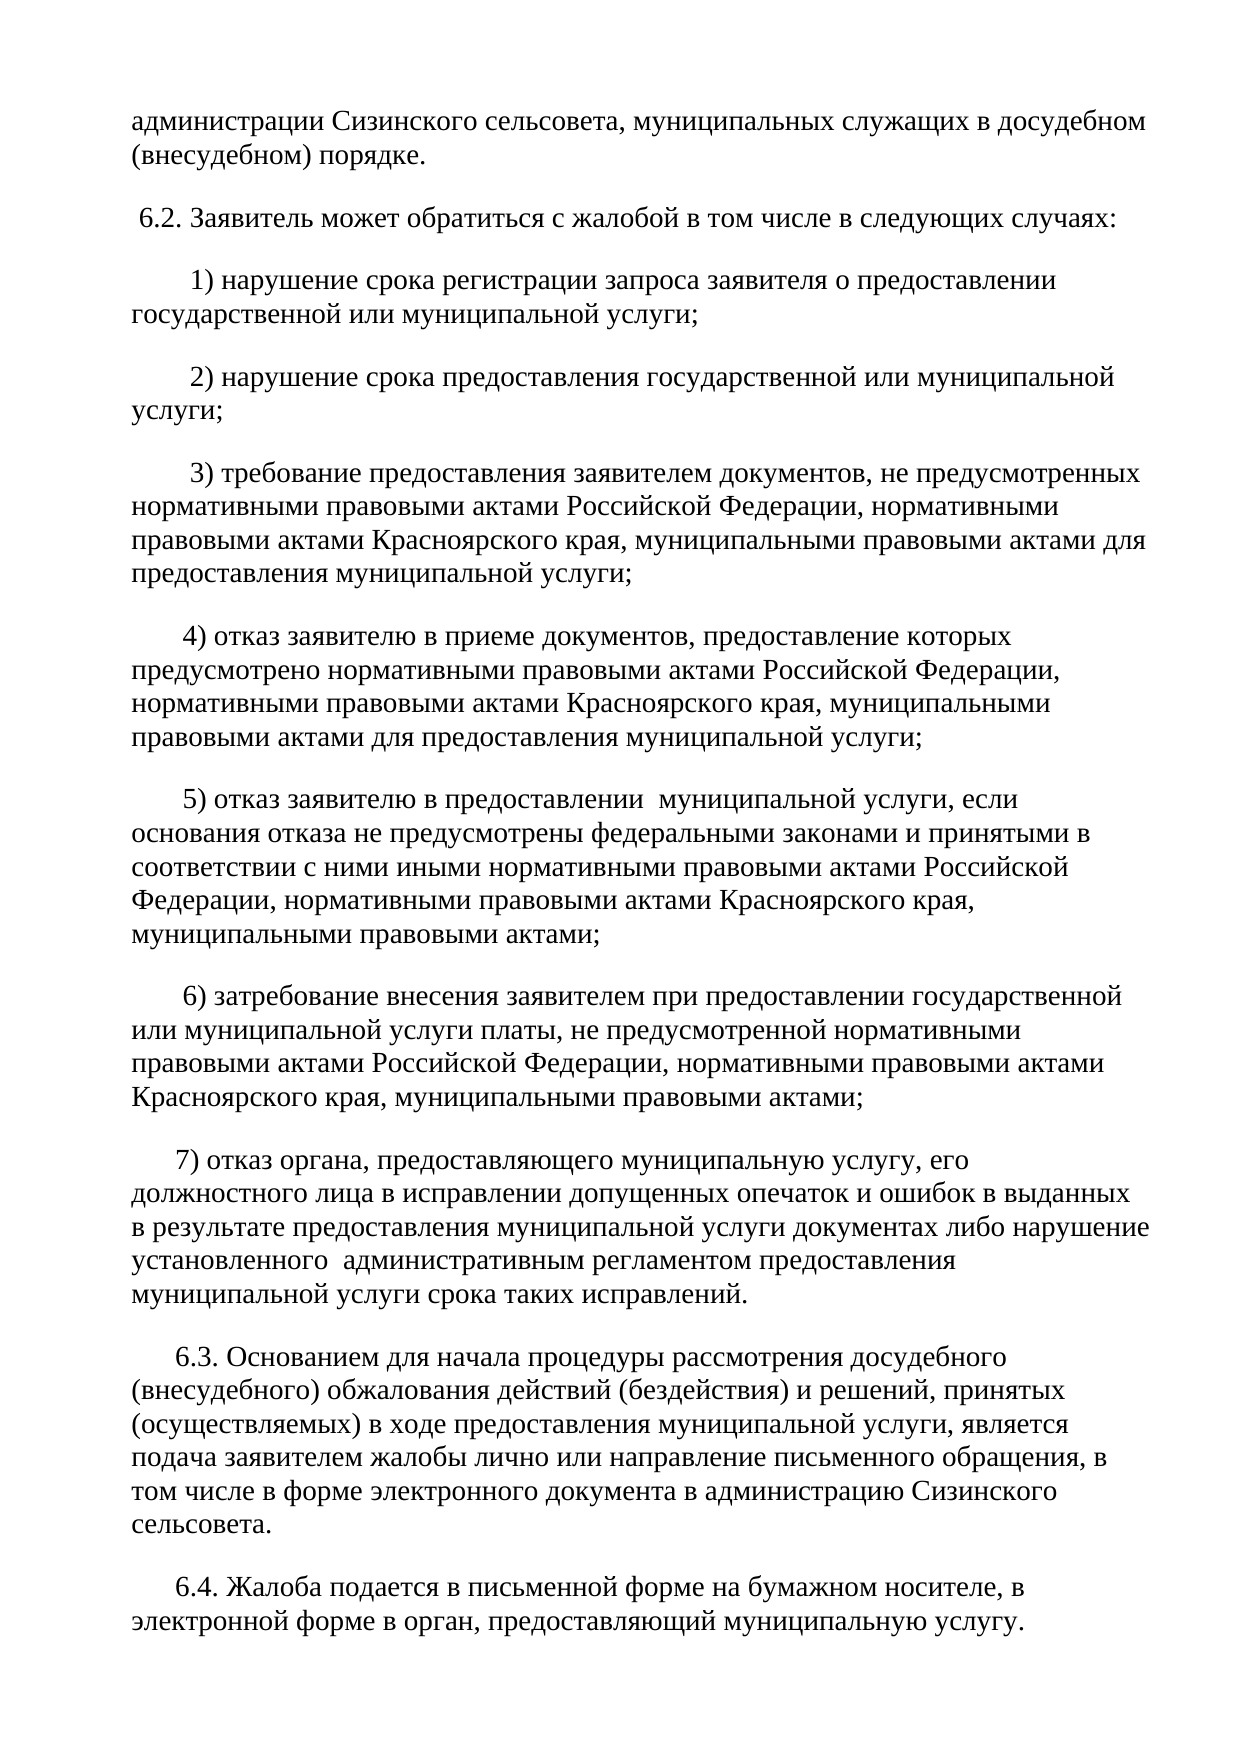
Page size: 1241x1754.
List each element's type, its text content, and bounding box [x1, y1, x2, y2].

text 5) отказ заявителю в предоставлении муниципальной услуги, если основания отказа не предусмотрены федеральными законами и принятыми в соответствии с ними иными нормативными правовыми актами Российской Федерации, нормативными правовыми актами Красноярского края, муниципальными правовыми актами; [131, 782, 1152, 949]
text 2) нарушение срока предоставления государственной или муниципальной услуги; [131, 359, 1152, 426]
text 6) затребование внесения заявителем при предоставлении государственной или муниципальной услуги платы, не предусмотренной нормативными правовыми актами Российской Федерации, нормативными правовыми актами Красноярского края, муниципальными правовыми актами; [131, 978, 1152, 1113]
text 4) отказ заявителю в приеме документов, предоставление которых предусмотрено нормативными правовыми актами Российской Федерации, нормативными правовыми актами Красноярского края, муниципальными правовыми актами для предоставления муниципальной услуги; [131, 618, 1152, 752]
text 6.3. Основанием для начала процедуры рассмотрения досудебного (внесудебного) обжалования действий (бездействия) и решений, принятых (осуществляемых) в ходе предоставления муниципальной услуги, является подача заявителем жалобы лично или направление письменного обращения, в том числе в форме электронного документа в администрацию Сизинского сельсовета. [131, 1339, 1152, 1540]
text 6.4. Жалоба подается в письменной форме на бумажном носителе, в электронной форме в орган, предоставляющий муниципальную услугу. [131, 1569, 1152, 1636]
text 3) требование предоставления заявителем документов, не предусмотренных нормативными правовыми актами Российской Федерации, нормативными правовыми актами Красноярского края, муниципальными правовыми актами для предоставления муниципальной услуги; [131, 455, 1152, 589]
text 6.2. Заявитель может обратиться с жалобой в том числе в следующих случаях: [131, 200, 1152, 233]
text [131, 103, 1152, 171]
text 7) отказ органа, предоставляющего муниципальную услугу, его должностного лица в исправлении допущенных опечаток и ошибок в выданных в результате предоставления муниципальной услуги документах либо нарушение установленного административным регламентом предоставления муниципальной услуги срока таких исправлений. [131, 1142, 1152, 1309]
text 1) нарушение срока регистрации запроса заявителя о предоставлении государственной или муниципальной услуги; [131, 262, 1152, 329]
